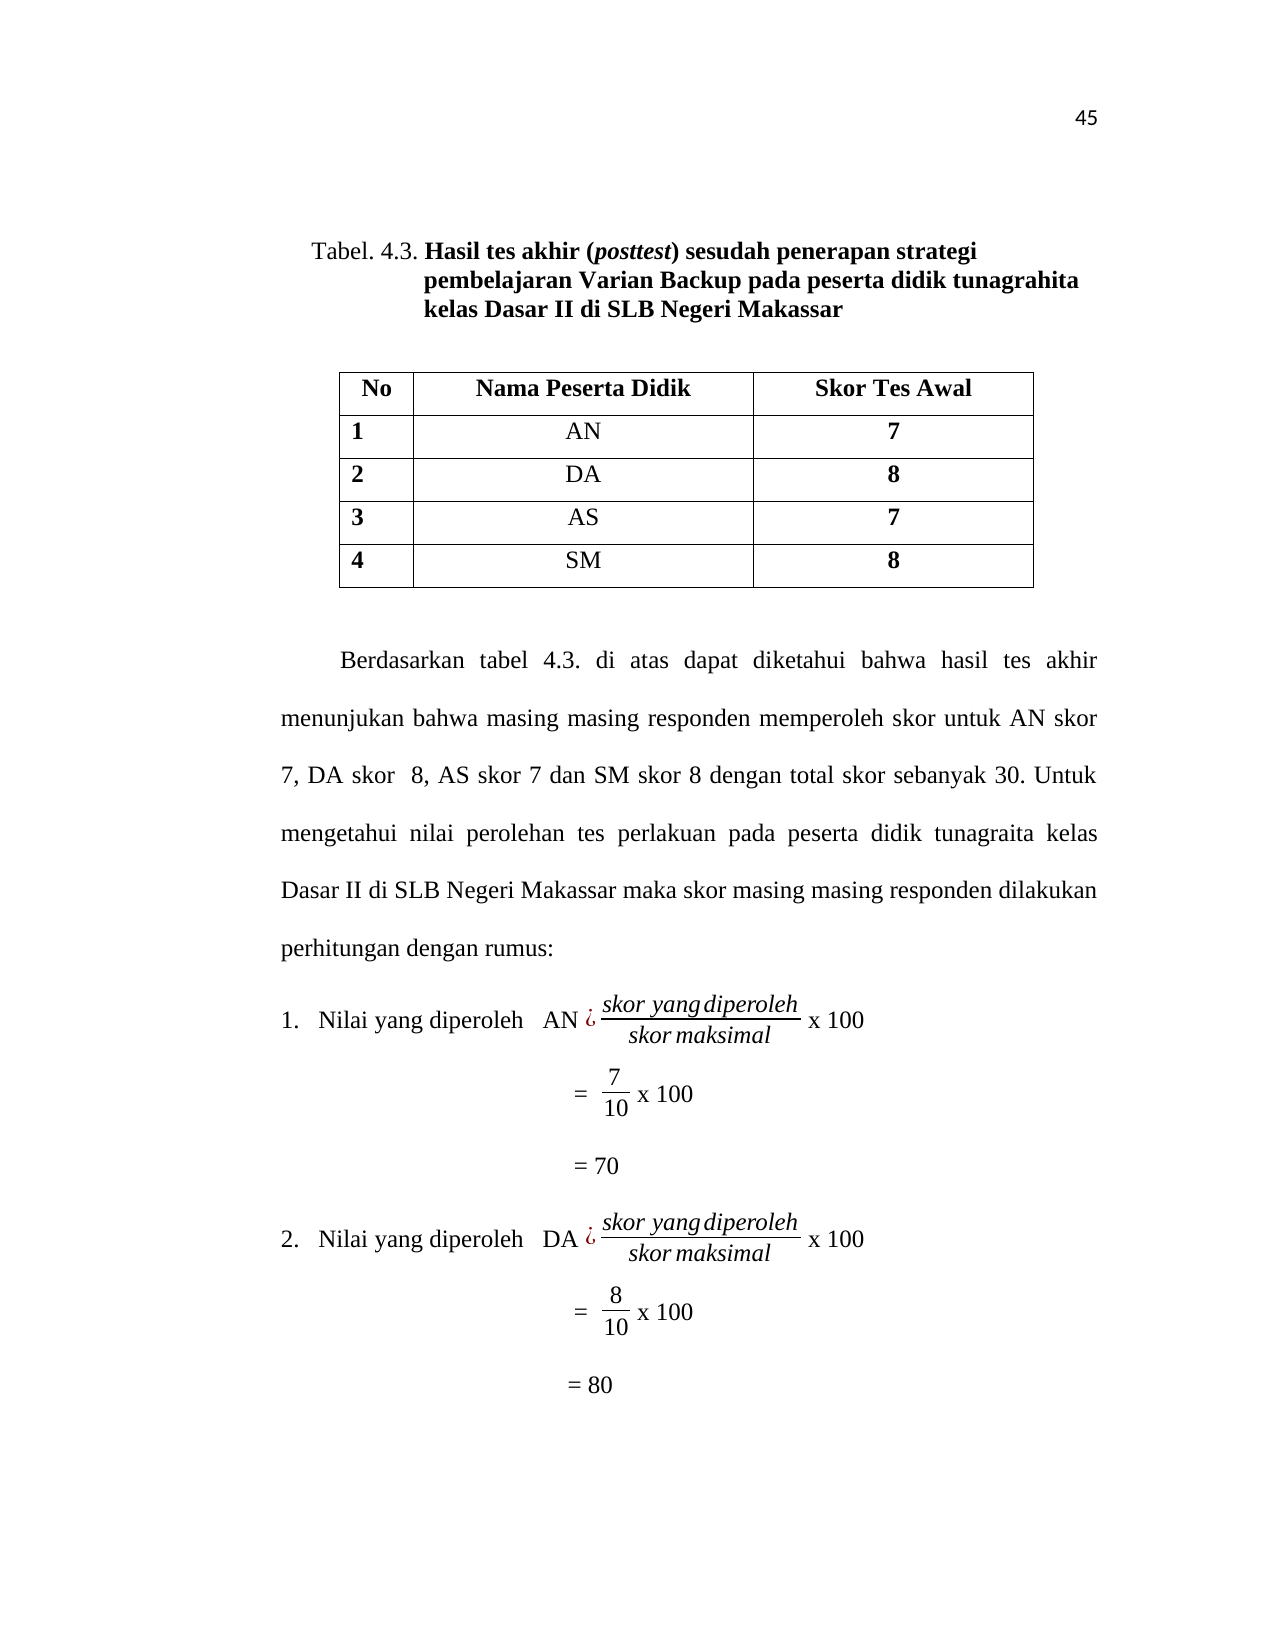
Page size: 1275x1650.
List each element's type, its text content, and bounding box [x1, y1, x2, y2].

list kelas Dasar II di SLB Negeri Makassar [311, 294, 1098, 322]
table_cell SM [414, 545, 753, 587]
list = 70 [281, 1151, 1098, 1180]
table_cell AN [414, 416, 753, 458]
table_header Nama Peserta Didik [414, 373, 753, 415]
table_cell DA [414, 459, 753, 501]
list Tabel. 4.3. Hasil tes akhir (posttest) sesudah penerapan strategi [311, 236, 1098, 265]
table_header No [340, 373, 413, 415]
table_cell 4 [340, 545, 413, 587]
list = 80 [281, 1370, 1098, 1398]
table_cell 7 [754, 416, 1033, 458]
list Nilai yang diperoleh AN x 100 [281, 990, 1098, 1049]
table_cell 2 [340, 459, 413, 501]
table_header Skor Tes Awal [754, 373, 1033, 415]
table_cell AS [414, 502, 753, 544]
table_cell 8 [754, 545, 1033, 587]
list Berdasarkan tabel 4.3. di atas dapat diketahui bahwa hasil tes akhir menunjukan bahwa masing masing responden memperoleh skor untuk AN skor 7, DA skor 8, AS skor 7 dan SM skor 8 dengan total skor sebanyak 30. Untuk mengetahui nilai perolehan tes perlakuan pada peserta didik tunagraita kelas Dasar II di SLB Negeri Makassar maka skor masing masing responden dilakukan perhitungan dengan rumus: [281, 645, 1098, 961]
table_cell 7 [754, 502, 1033, 544]
list = x 100 [281, 1063, 1098, 1122]
list pembelajaran Varian Backup pada peserta didik tunagrahita [311, 265, 1098, 294]
table_cell 8 [754, 459, 1033, 501]
list = x 100 [281, 1282, 1098, 1341]
list Nilai yang diperoleh DA x 100 [281, 1209, 1098, 1268]
table_cell 3 [340, 502, 413, 544]
table_cell 1 [340, 416, 413, 458]
